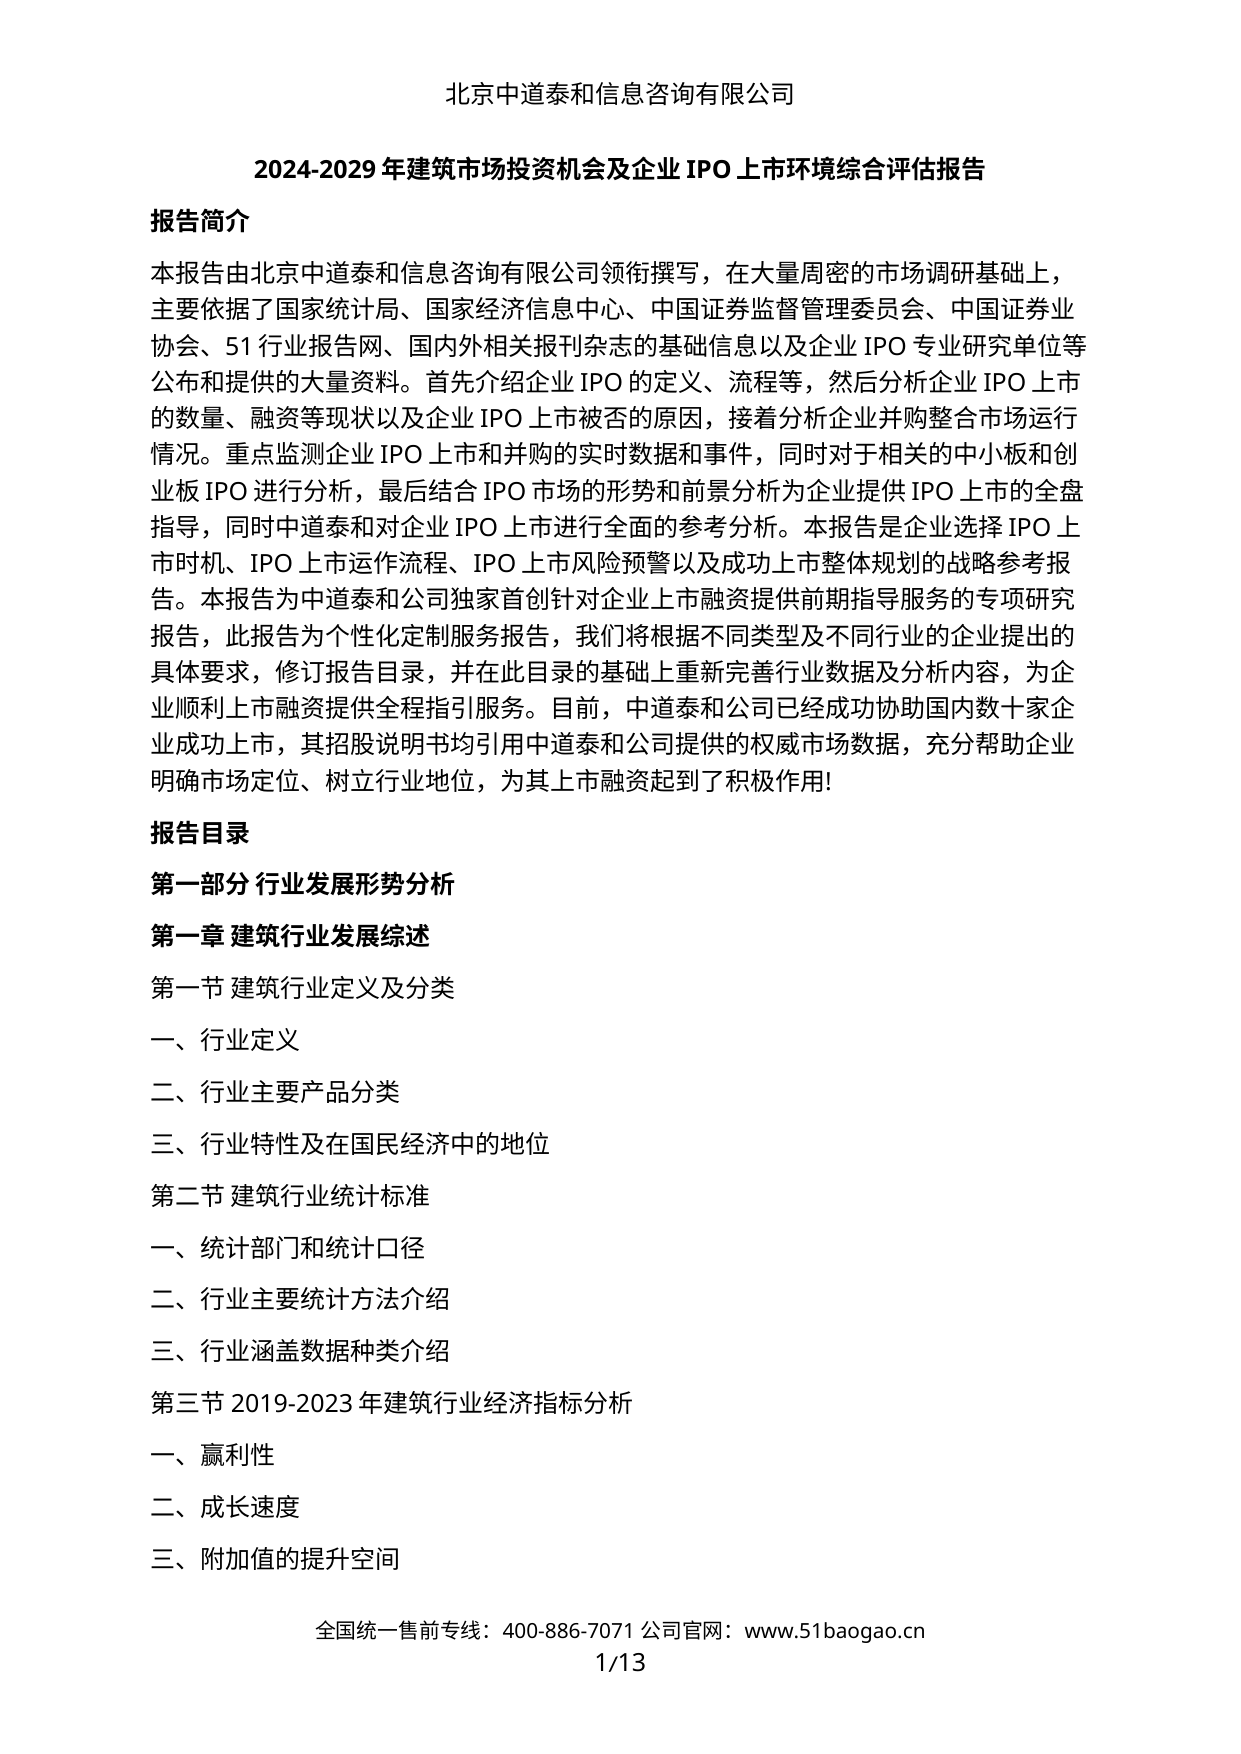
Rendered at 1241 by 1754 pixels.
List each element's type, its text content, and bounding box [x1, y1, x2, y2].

text 三、行业涵盖数据种类介绍 [150, 1332, 1090, 1368]
text 报告目录 [150, 813, 1090, 849]
text 二、成长速度 [150, 1487, 1090, 1524]
text 第三节 2019-2023年建筑行业经济指标分析 [150, 1384, 1090, 1420]
text 报告简介 [150, 202, 1090, 238]
text 二、行业主要产品分类 [150, 1072, 1090, 1109]
text 本报告由北京中道泰和信息咨询有限公司领衔撰写，在大量周密的市场调研基础上，主要依据了国家统计局、国家经济信息中心、中国证券监督管理委员会、中国证券业协会、51行业报告网、国内外相关报刊杂志的基础信息以及企业IPO专业研究单位等公布和提供的大量资料。首先介绍企业IPO的定义、流程等，然后分析企业IPO上市的数量、融资等现状以及企业IPO上市被否的原因，接着分析企业并购整合市场运行情况。重点监测企业IPO上市和并购的实时数据和事件，同时对于相关的中小板和创业板IPO进行分析，最后结合IPO市场的形势和前景分析为企业提供IPO上市的全盘指导，同时中道泰和对企业IPO上市进行全面的参考分析。本报告是企业选择IPO上市时机、IPO上市运作流程、IPO上市风险预警以及成功上市整体规划的战略参考报告。本报告为中道泰和公司独家首创针对企业上市融资提供前期指导服务的专项研究报告，此报告为个性化定制服务报告，我们将根据不同类型及不同行业的企业提出的具体要求，修订报告目录，并在此目录的基础上重新完善行业数据及分析内容，为企业顺利上市融资提供全程指引服务。目前，中道泰和公司已经成功协助国内数十家企业成功上市，其招股说明书均引用中道泰和公司提供的权威市场数据，充分帮助企业明确市场定位、树立行业地位，为其上市融资起到了积极作用! [150, 254, 1090, 797]
text 二、行业主要统计方法介绍 [150, 1280, 1090, 1316]
text 一、行业定义 [150, 1021, 1090, 1057]
text 2024-2029年建筑市场投资机会及企业IPO上市环境综合评估报告 [150, 150, 1090, 186]
text 三、附加值的提升空间 [150, 1539, 1090, 1576]
text 第一部分 行业发展形势分析 [150, 865, 1090, 901]
text 第一节 建筑行业定义及分类 [150, 969, 1090, 1005]
text 一、统计部门和统计口径 [150, 1228, 1090, 1264]
text 第一章 建筑行业发展综述 [150, 917, 1090, 953]
text 一、赢利性 [150, 1436, 1090, 1472]
text 第二节 建筑行业统计标准 [150, 1176, 1090, 1212]
text 三、行业特性及在国民经济中的地位 [150, 1124, 1090, 1161]
